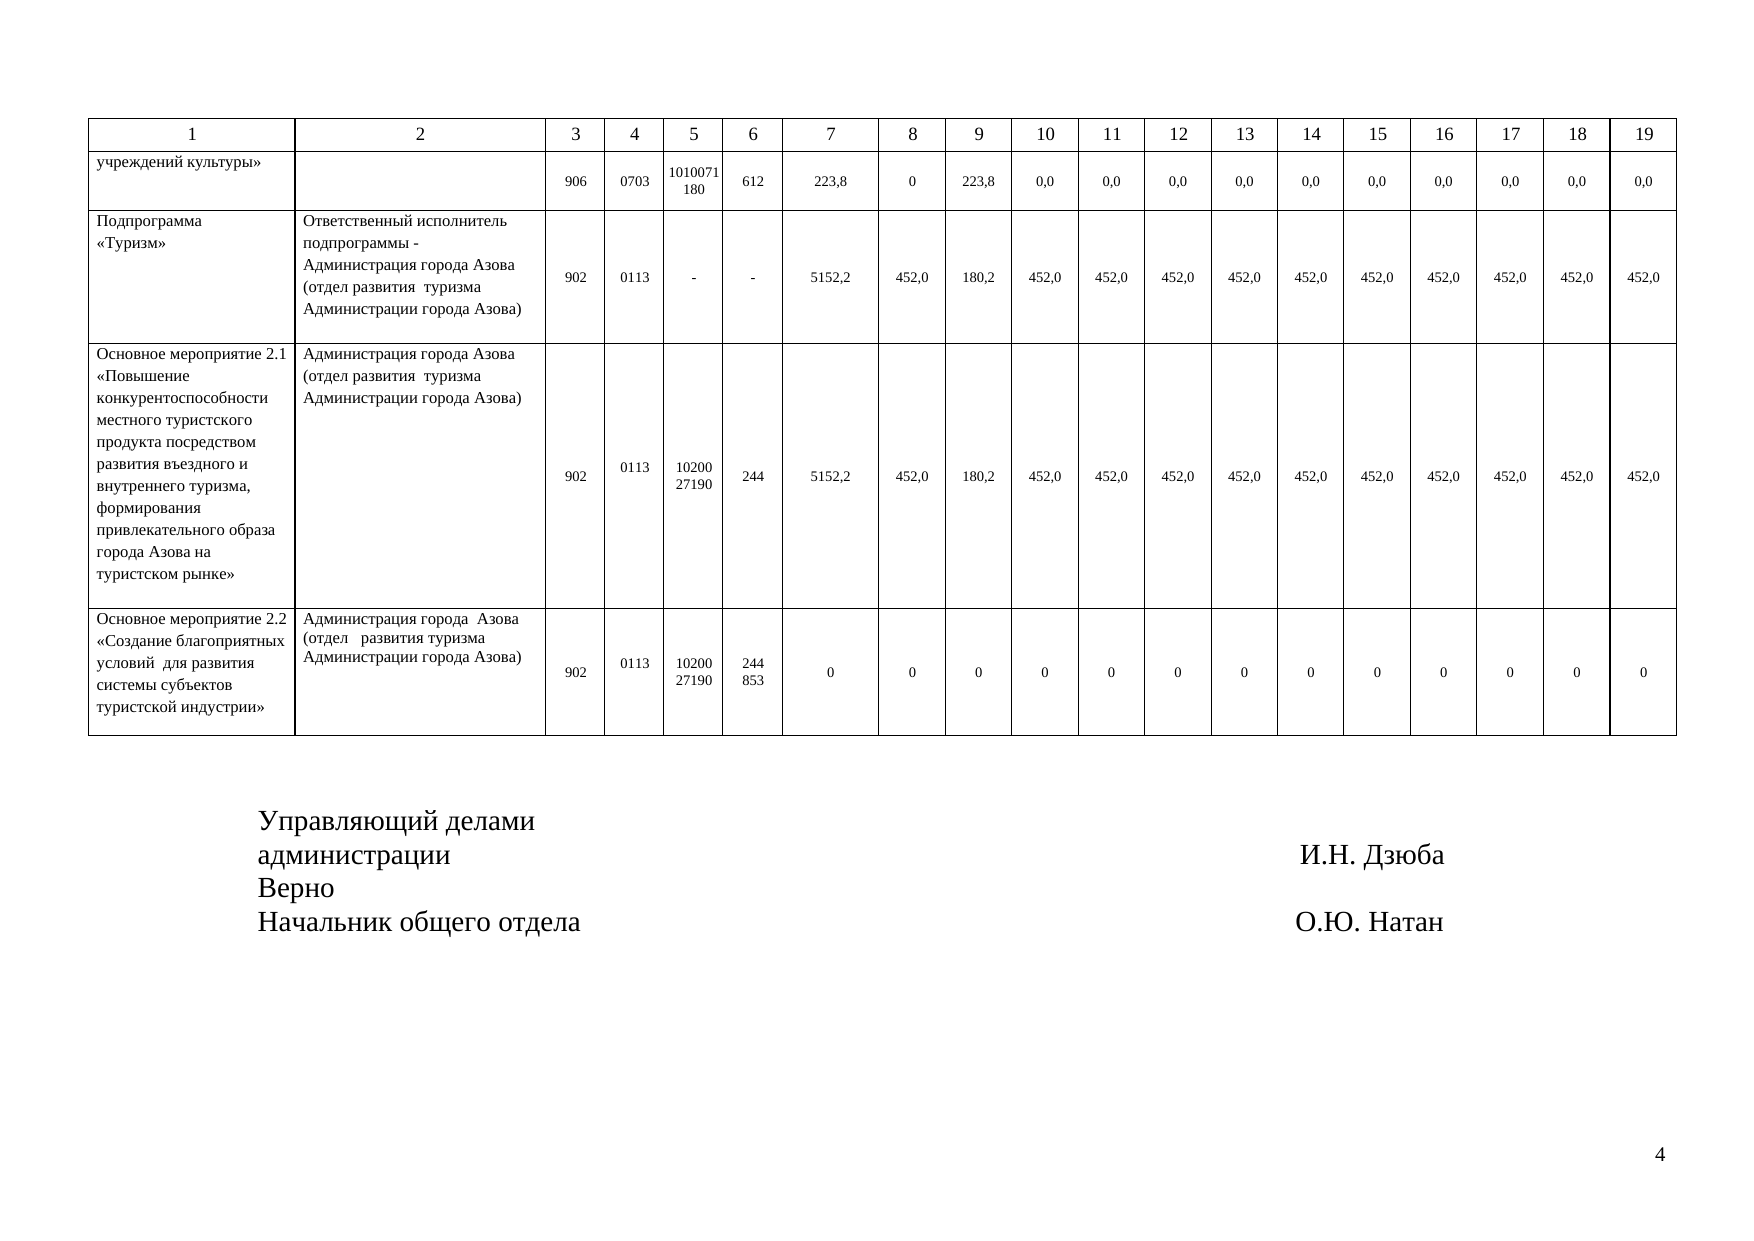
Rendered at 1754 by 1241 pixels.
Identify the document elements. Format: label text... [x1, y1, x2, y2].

table_cell 612 [723, 152, 782, 210]
table_header 1 [89, 119, 294, 151]
table_cell 10200 27190 [664, 344, 722, 608]
table_cell 5152,2 [783, 344, 878, 608]
table_cell 180,2 [946, 344, 1011, 608]
table_cell - [664, 211, 722, 343]
table_header 8 [879, 119, 945, 151]
text Начальник общего отдела О.Ю. Натан [89, 904, 1665, 938]
table_cell 0 [1212, 609, 1277, 735]
table_cell 452,0 [1477, 211, 1543, 343]
table_cell 452,0 [1145, 211, 1211, 343]
table_cell Администрация города Азова (отдел развития туризма Администрации города Азова) [296, 344, 545, 608]
table_cell 5152,2 [783, 211, 878, 343]
table_cell 0113 [605, 609, 663, 735]
table_cell 452,0 [1411, 344, 1476, 608]
table_cell 452,0 [1544, 211, 1609, 343]
table_cell 0,0 [1012, 152, 1078, 210]
table_cell - [723, 211, 782, 343]
table_cell 902 [546, 609, 604, 735]
table_cell 0 [946, 609, 1011, 735]
table_cell 0,0 [1411, 152, 1476, 210]
table_header 13 [1212, 119, 1277, 151]
table_header 16 [1411, 119, 1476, 151]
table_cell 452,0 [1012, 211, 1078, 343]
table_cell 0 [1145, 609, 1211, 735]
table_cell 906 [546, 152, 604, 210]
table_cell 0 [1544, 609, 1609, 735]
table_header 9 [946, 119, 1011, 151]
table_cell 902 [546, 344, 604, 608]
table_cell 0,0 [1212, 152, 1277, 210]
table_cell 0,0 [1145, 152, 1211, 210]
table_cell 223,8 [946, 152, 1011, 210]
table_cell 0,0 [1344, 152, 1410, 210]
table_cell 244 [723, 344, 782, 608]
table_cell 0 [1411, 609, 1476, 735]
table_cell 0,0 [1477, 152, 1543, 210]
table_cell Подпрограмма «Туризм» [89, 211, 294, 343]
table_header 5 [664, 119, 722, 151]
table_header 3 [546, 119, 604, 151]
table_cell 0 [1079, 609, 1144, 735]
table_cell Администрация города Азова (отдел развития туризма Администрации города Азова) [296, 609, 545, 735]
table_header 18 [1544, 119, 1609, 151]
table_cell 0 [1278, 609, 1343, 735]
table_header 12 [1145, 119, 1211, 151]
table_cell 452,0 [1079, 211, 1144, 343]
table_header 4 [605, 119, 663, 151]
table_cell 452,0 [879, 211, 945, 343]
table_cell 0 [879, 152, 945, 210]
table_cell 0 [1012, 609, 1078, 735]
table_cell 452,0 [1278, 211, 1343, 343]
table_cell 180,2 [946, 211, 1011, 343]
table_cell Основное мероприятие 2.2 «Создание благоприятных условий для развития системы субъектов туристской индустрии» [89, 609, 294, 735]
table_cell 0113 [605, 344, 663, 608]
table_cell 0113 [605, 211, 663, 343]
table_cell 0,0 [1544, 152, 1609, 210]
table_cell 452,0 [1411, 211, 1476, 343]
table_header 2 [296, 119, 545, 151]
table_cell 452,0 [1145, 344, 1211, 608]
table_header 10 [1012, 119, 1078, 151]
table_cell 223,8 [783, 152, 878, 210]
table_cell Ответственный исполнитель подпрограммы - Администрация города Азова (отдел развития туризма Администрации города Азова) [296, 211, 545, 343]
table_cell 0 [1611, 609, 1676, 735]
table_cell 452,0 [1012, 344, 1078, 608]
table_cell 452,0 [1212, 211, 1277, 343]
table_header 7 [783, 119, 878, 151]
table_header 15 [1344, 119, 1410, 151]
table_header 14 [1278, 119, 1343, 151]
text Верно [89, 871, 1665, 904]
table_cell 452,0 [1611, 344, 1676, 608]
table_cell 244 853 [723, 609, 782, 735]
table_cell 0,0 [1278, 152, 1343, 210]
table_cell 452,0 [1212, 344, 1277, 608]
table_cell 452,0 [1079, 344, 1144, 608]
table_cell 452,0 [879, 344, 945, 608]
table_cell 0 [1477, 609, 1543, 735]
table_cell 10200 27190 [664, 609, 722, 735]
table_cell 0,0 [1611, 152, 1676, 210]
table_cell 452,0 [1477, 344, 1543, 608]
table_cell 452,0 [1611, 211, 1676, 343]
table_cell 452,0 [1278, 344, 1343, 608]
table_cell 0 [879, 609, 945, 735]
table_cell Основное мероприятие 2.1 «Повышение конкурентоспособности местного туристского продукта посредством развития въездного и внутреннего туризма, формирования привлекательного образа города Азова на туристском рынке» [89, 344, 294, 608]
table_cell 0 [1344, 609, 1410, 735]
text администрации И.Н. Дзюба [89, 837, 1665, 871]
table_cell 452,0 [1344, 344, 1410, 608]
table_cell 902 [546, 211, 604, 343]
text Управляющий делами [89, 803, 1665, 837]
table_cell 452,0 [1544, 344, 1609, 608]
table_cell 0,0 [1079, 152, 1144, 210]
table_header 17 [1477, 119, 1543, 151]
table_header 19 [1611, 119, 1676, 151]
table_cell 1010071180 [664, 152, 722, 210]
table_header 6 [723, 119, 782, 151]
table_cell 0 [783, 609, 878, 735]
table_cell 0703 [605, 152, 663, 210]
table_cell 452,0 [1344, 211, 1410, 343]
table_header 11 [1079, 119, 1144, 151]
